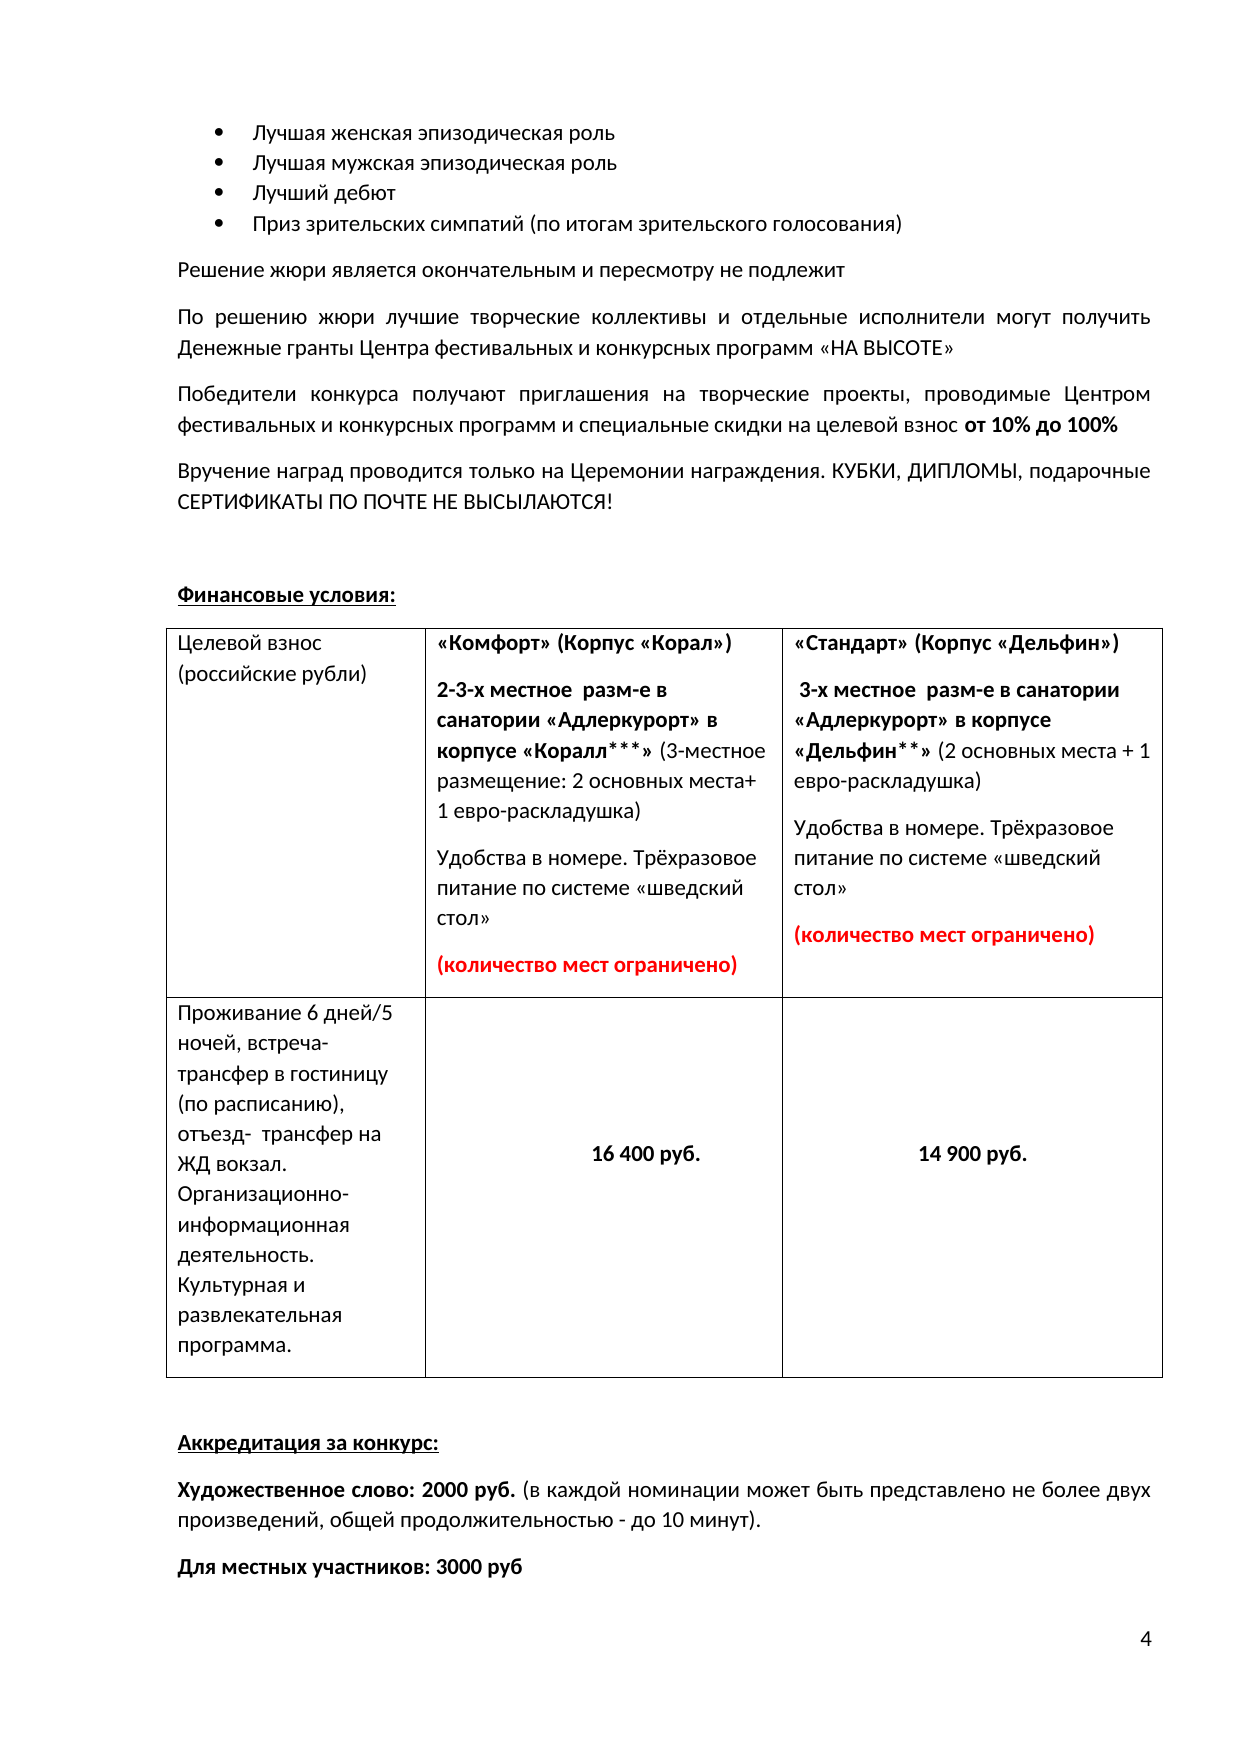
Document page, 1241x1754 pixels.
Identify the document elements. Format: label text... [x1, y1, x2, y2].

text Аккредитация за конкурс: [177, 1428, 1152, 1456]
text Для местных участников: 3000 руб [177, 1552, 1152, 1580]
text Решение жюри является окончательным и пересмотру не подлежит [177, 256, 1152, 284]
table_header Целевой взнос (российские рубли) [167, 629, 425, 997]
table_header «Стандарт» (Корпус «Дельфин») 3-х местное разм-е в санатории «Адлеркурорт» в корпусе «Дельфин**» (2 основных места + 1 евро-раскладушка) Удобства в номере. Трёхразовое питание по системе «шведский стол» (количество мест ограничено) [783, 629, 1162, 997]
table_cell Проживание 6 дней/5 ночей, встреча- трансфер в гостиницу (по расписанию), отъезд- трансфер на ЖД вокзал. Организационно-информационная деятельность. Культурная и развлекательная программа. [167, 998, 425, 1377]
text Победители конкурса получают приглашения на творческие проекты, проводимые Центром фестивальных и конкурсных программ и специальные скидки на целевой взнос от 10% до 100% [177, 379, 1152, 438]
table_cell 14 900 руб. [783, 998, 1162, 1377]
list Лучшая женская эпизодическая роль [215, 118, 1152, 146]
list Лучшая мужская эпизодическая роль [215, 148, 1152, 176]
table_header «Комфорт» (Корпус «Корал») 2-3-х местное разм-е в санатории «Адлеркурорт» в корпусе «Коралл***» (3-местное размещение: 2 основных места+ 1 евро-раскладушка) Удобства в номере. Трёхразовое питание по системе «шведский стол» (количество мест ограничено) [426, 629, 782, 997]
text Вручение наград проводится только на Церемонии награждения. КУБКИ, ДИПЛОМЫ, подарочные СЕРТИФИКАТЫ ПО ПОЧТЕ НЕ ВЫСЫЛАЮТСЯ! [177, 457, 1152, 515]
list Приз зрительских симпатий (по итогам зрительского голосования) [215, 209, 1152, 237]
text Художественное слово: 2000 руб. (в каждой номинации может быть представлено не более двух произведений, общей продолжительностью - до 10 минут). [177, 1475, 1152, 1533]
text Финансовые условия: [177, 581, 1152, 609]
list Лучший дебют [215, 178, 1152, 207]
table_cell 16 400 руб. [426, 998, 782, 1377]
text По решению жюри лучшие творческие коллективы и отдельные исполнители могут получить Денежные гранты Центра фестивальных и конкурсных программ «НА ВЫСОТЕ» [177, 302, 1152, 361]
